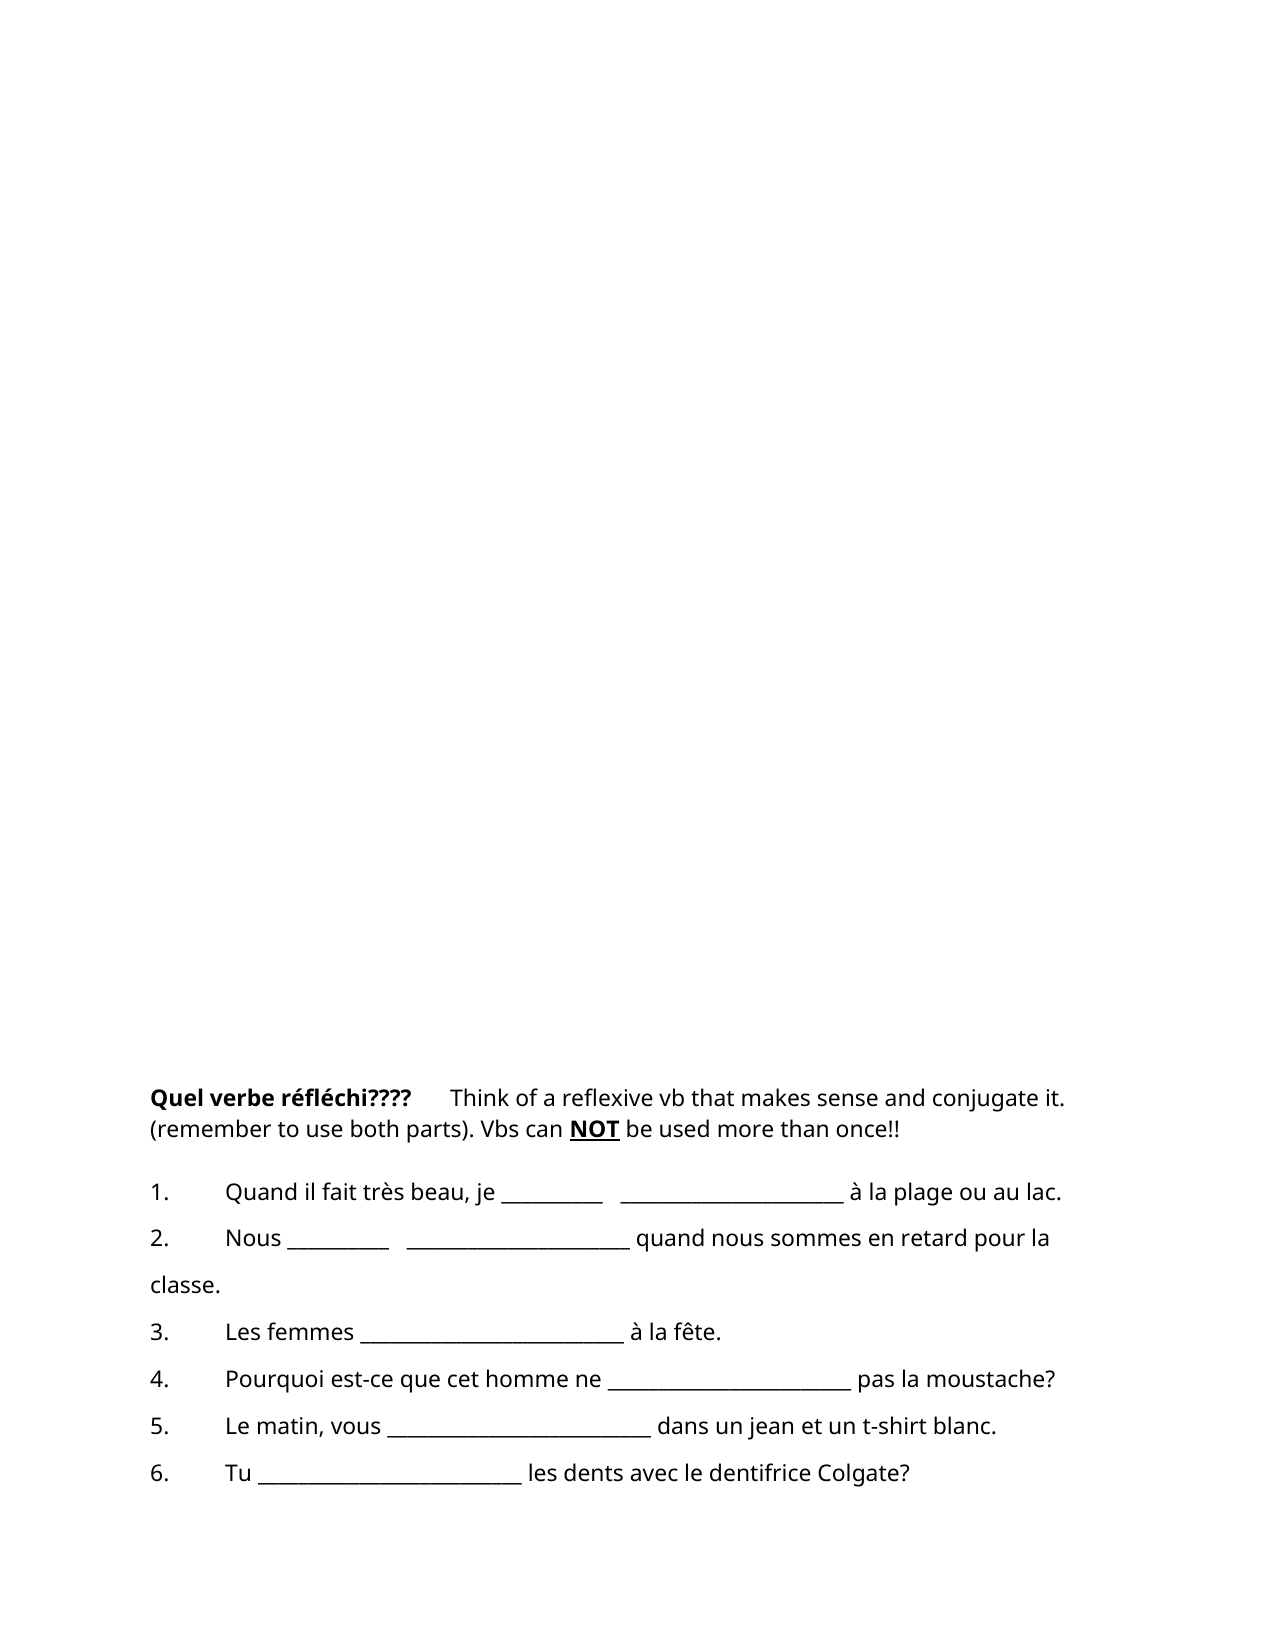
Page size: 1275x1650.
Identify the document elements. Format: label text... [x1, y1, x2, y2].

text 3. Les femmes __________________________ à la fête. [150, 1316, 1125, 1347]
text 4. Pourquoi est-ce que cet homme ne ________________________ pas la moustache? [150, 1363, 1125, 1394]
text 6. Tu __________________________ les dents avec le dentifrice Colgate? [150, 1457, 1125, 1488]
text Quel verbe réfléchi???? Think of a reflexive vb that makes sense and conjugate it. (remember to use both parts). Vbs can NOT be used more than once!! [150, 1082, 1125, 1144]
text 5. Le matin, vous __________________________ dans un jean et un t-shirt blanc. [150, 1410, 1125, 1441]
text 1. Quand il fait très beau, je __________ ______________________ à la plage ou au lac. [150, 1176, 1125, 1207]
text 2. Nous __________ ______________________ quand nous sommes en retard pour la classe. [150, 1222, 1125, 1301]
